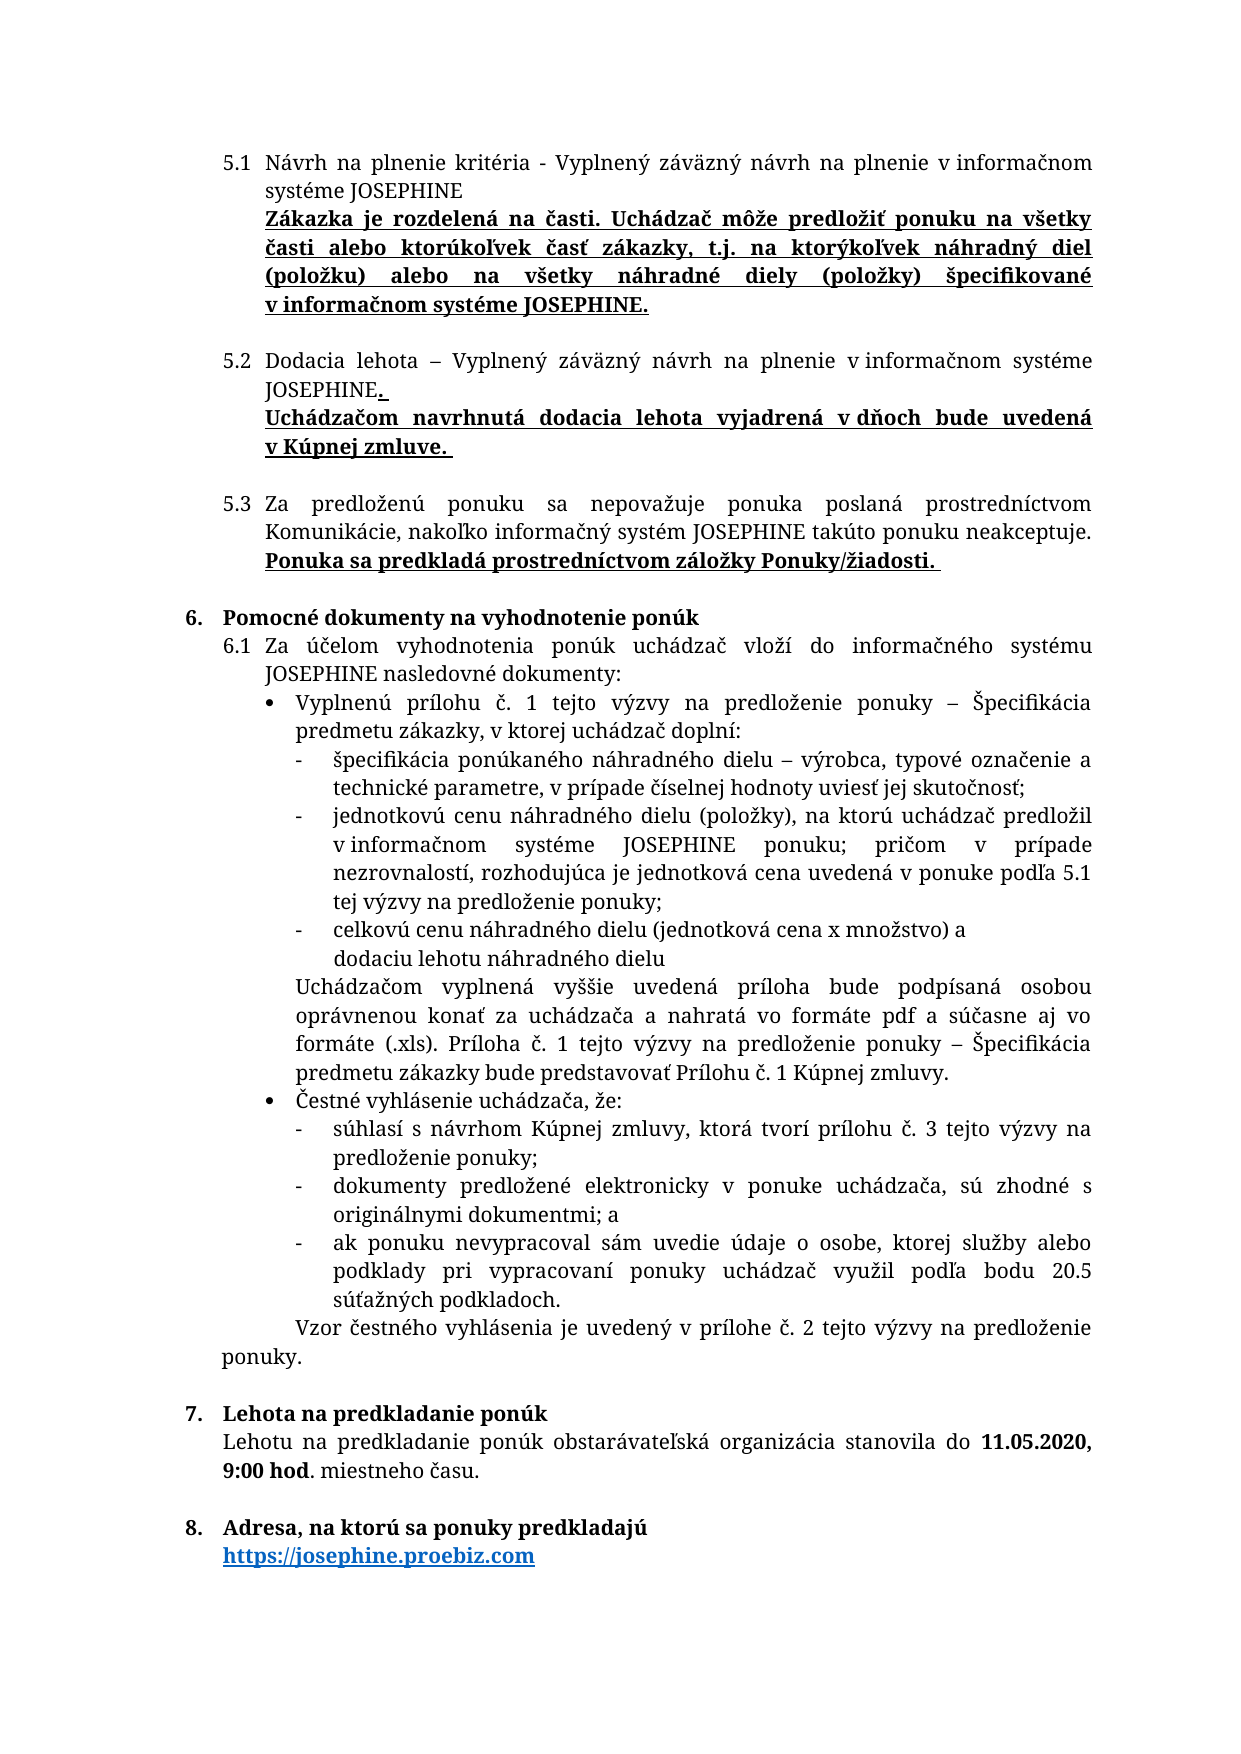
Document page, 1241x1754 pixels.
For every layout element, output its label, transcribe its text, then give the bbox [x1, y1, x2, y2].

list Lehota na predkladanie ponúk [185, 1399, 1093, 1427]
text Vzor čestného vyhlásenia je uvedený v prílohe č. 2 tejto výzvy na predloženie ponuky. [221, 1313, 1093, 1370]
list Adresa, na ktorú sa ponuky predkladajú [185, 1513, 1093, 1541]
list Vyplnenú prílohu č. 1 tejto výzvy na predloženie ponuky – Špecifikácia predmetu zákazky, v ktorej uchádzač doplní: [266, 688, 1093, 745]
text dodaciu lehotu náhradného dielu [295, 944, 1093, 972]
list Zákazka je rozdelená na časti. Uchádzač môže predložiť ponuku na všetky časti alebo ktorúkoľvek časť zákazky, t.j. na ktorýkoľvek náhradný diel (položku) alebo na všetky náhradné diely (položky) špecifikované v informačnom systéme JOSEPHINE. [265, 258, 1093, 286]
list Čestné vyhlásenie uchádzača, že: [266, 1086, 1093, 1114]
list https://josephine.proebiz.com [223, 1541, 1093, 1569]
list Uchádzačom navrhnutá dodacia lehota vyjadrená v dňoch bude uvedená v Kúpnej zmluve. [265, 403, 1093, 428]
list Zákazka je rozdelená na časti. Uchádzač môže predložiť ponuku na všetky časti alebo ktorúkoľvek časť zákazky, t.j. na ktorýkoľvek náhradný diel (položku) alebo na všetky náhradné diely (položky) špecifikované v informačnom systéme JOSEPHINE. [265, 287, 1093, 318]
list Pomocné dokumenty na vyhodnotenie ponúk [185, 603, 1093, 631]
list Návrh na plnenie kritéria - Vyplnený záväzný návrh na plnenie v informačnom systéme JOSEPHINE [223, 148, 1093, 204]
list Uchádzačom navrhnutá dodacia lehota vyjadrená v dňoch bude uvedená v Kúpnej zmluve. [265, 429, 1093, 460]
list Dodacia lehota – Vyplnený záväzný návrh na plnenie v informačnom systéme JOSEPHINE. [223, 347, 1093, 403]
list dokumenty predložené elektronicky v ponuke uchádzača, sú zhodné s originálnymi dokumentmi; a [295, 1171, 1093, 1228]
list jednotkovú cenu náhradného dielu (položky), na ktorú uchádzač predložil v informačnom systéme JOSEPHINE ponuku; pričom v prípade nezrovnalostí, rozhodujúca je jednotková cena uvedená v ponuke podľa 5.1 tej výzvy na predloženie ponuky; [295, 802, 1093, 915]
list špecifikácia ponúkaného náhradného dielu – výrobca, typové označenie a technické parametre, v prípade číselnej hodnoty uviesť jej skutočnosť; [295, 745, 1093, 802]
list ak ponuku nevypracoval sám uvedie údaje o osobe, ktorej služby alebo podklady pri vypracovaní ponuky uchádzač využil podľa bodu 20.5 súťažných podkladoch. [295, 1228, 1093, 1313]
list súhlasí s návrhom Kúpnej zmluvy, ktorá tvorí prílohu č. 3 tejto výzvy na predloženie ponuky; [295, 1114, 1093, 1171]
list Zákazka je rozdelená na časti. Uchádzač môže predložiť ponuku na všetky časti alebo ktorúkoľvek časť zákazky, t.j. na ktorýkoľvek náhradný diel (položku) alebo na všetky náhradné diely (položky) špecifikované v informačnom systéme JOSEPHINE. [265, 204, 1093, 257]
list celkovú cenu náhradného dielu (jednotková cena x množstvo) a [295, 915, 1093, 944]
text Uchádzačom vyplnená vyššie uvedená príloha bude podpísaná osobou oprávnenou konať za uchádzača a nahratá vo formáte pdf a súčasne aj vo formáte (.xls). Príloha č. 1 tejto výzvy na predloženie ponuky – Špecifikácia predmetu zákazky bude predstavovať Prílohu č. 1 Kúpnej zmluvy. [295, 972, 1093, 1086]
list Za účelom vyhodnotenia ponúk uchádzač vloží do informačného systému JOSEPHINE nasledovné dokumenty: [223, 631, 1093, 688]
list Lehotu na predkladanie ponúk obstarávateľská organizácia stanovila do 11.05.2020, 9:00 hod. miestneho času. [223, 1427, 1093, 1484]
list Za predloženú ponuku sa nepovažuje ponuka poslaná prostredníctvom Komunikácie, nakoľko informačný systém JOSEPHINE takúto ponuku neakceptuje. Ponuka sa predkladá prostredníctvom záložky Ponuky/žiadosti. [223, 489, 1093, 574]
